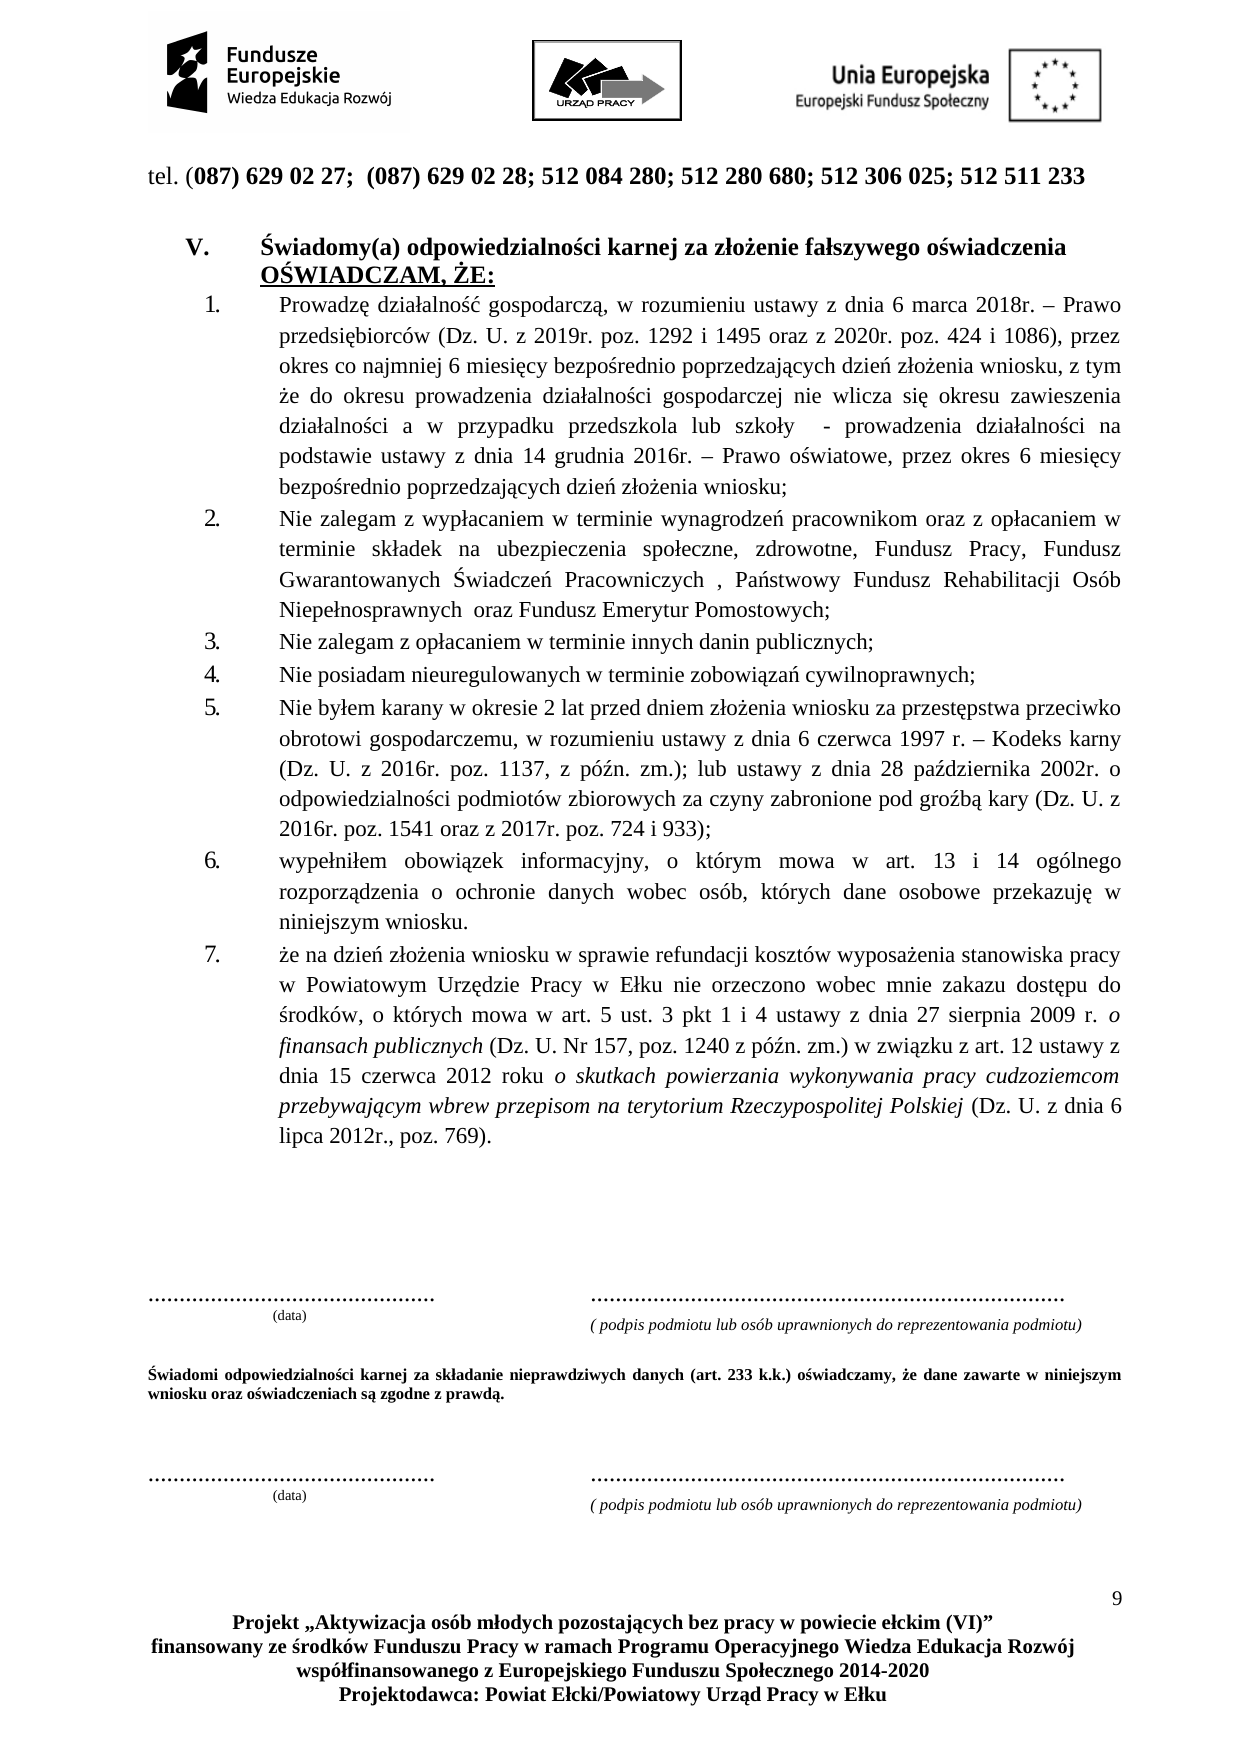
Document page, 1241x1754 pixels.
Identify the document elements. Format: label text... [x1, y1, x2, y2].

picture [775, 25, 1121, 146]
text Świadomi odpowiedzialności karnej za składanie nieprawdziwych danych (art. 233 k.k.) oświadczamy, że dane zawarte w niniejszym wniosku oraz oświadczeniach są zgodne z prawdą. [148, 1364, 1122, 1403]
text tel. (087) 629 02 27; (087) 629 02 28; 512 084 280; 512 280 680; 512 306 025; 512 511 233 [148, 161, 1122, 190]
list że na dzień złożenia wniosku w sprawie refundacji kosztów wyposażenia stanowiska pracy w Powiatowym Urzędzie Pracy w Ełku nie orzeczono wobec mnie zakazu dostępu do środków, o których mowa w art. 5 ust. 3 pkt 1 i 4 ustawy z dnia 27 sierpnia 2009 r. o finansach publicznych (Dz. U. Nr 157, poz. 1240 z późn. zm.) w związku z art. 12 ustawy z dnia 15 czerwca 2012 roku o skutkach powierzania wykonywania pracy cudzoziemcom przebywającym wbrew przepisom na terytorium Rzeczypospolitej Polskiej (Dz. U. z dnia 6 lipca 2012r., poz. 769). [204, 939, 1122, 1149]
list Nie zalegam z wypłacaniem w terminie wynagrodzeń pracownikom oraz z opłacaniem w terminie składek na ubezpieczenia społeczne, zdrowotne, Fundusz Pracy, Fundusz Gwarantowanych Świadczeń Pracowniczych , Państwowy Fundusz Rehabilitacji Osób Niepełnosprawnych oraz Fundusz Emerytur Pomostowych; [204, 503, 1122, 622]
list Świadomy(a) odpowiedzialności karnej za złożenie fałszywego oświadczenia Oświadczam, że: [185, 232, 1122, 289]
list wypełniłem obowiązek informacyjny, o którym mowa w art. 13 i 14 ogólnego rozporządzenia o ochronie danych wobec osób, których dane osobowe przekazuję w niniejszym wniosku. [204, 846, 1122, 935]
text .............................................. ............................................................................ [148, 1458, 1122, 1487]
picture [147, 11, 411, 133]
list Nie zalegam z opłacaniem w terminie innych danin publicznych; [204, 626, 1122, 655]
text (data) ( podpis podmiotu lub osób uprawnionych do reprezentowania podmiotu) [148, 1487, 1122, 1515]
text (data) ( podpis podmiotu lub osób uprawnionych do reprezentowania podmiotu) [148, 1307, 1122, 1336]
list Nie posiadam nieuregulowanych w terminie zobowiązań cywilnoprawnych; [204, 659, 1122, 688]
list Nie byłem karany w okresie 2 lat przed dniem złożenia wniosku za przestępstwa przeciwko obrotowi gospodarczemu, w rozumieniu ustawy z dnia 6 czerwca 1997 r. – Kodeks karny (Dz. U. z 2016r. poz. 1137, z późn. zm.); lub ustawy z dnia 28 października 2002r. o odpowiedzialności podmiotów zbiorowych za czyny zabronione pod groźbą kary (Dz. U. z 2016r. poz. 1541 oraz z 2017r. poz. 724 i 933); [204, 692, 1122, 842]
list Prowadzę działalność gospodarczą, w rozumieniu ustawy z dnia 6 marca 2018r. – Prawo przedsiębiorców (Dz. U. z 2019r. poz. 1292 i 1495 oraz z 2020r. poz. 424 i 1086), przez okres co najmniej 6 miesięcy bezpośrednio poprzedzających dzień złożenia wniosku, z tym że do okresu prowadzenia działalności gospodarczej nie wlicza się okresu zawieszenia działalności a w przypadku przedszkola lub szkoły - prowadzenia działalności na podstawie ustawy z dnia 14 grudnia 2016r. – Prawo oświatowe, przez okres 6 miesięcy bezpośrednio poprzedzających dzień złożenia wniosku; [204, 289, 1122, 499]
text .............................................. ............................................................................ [148, 1278, 1122, 1307]
